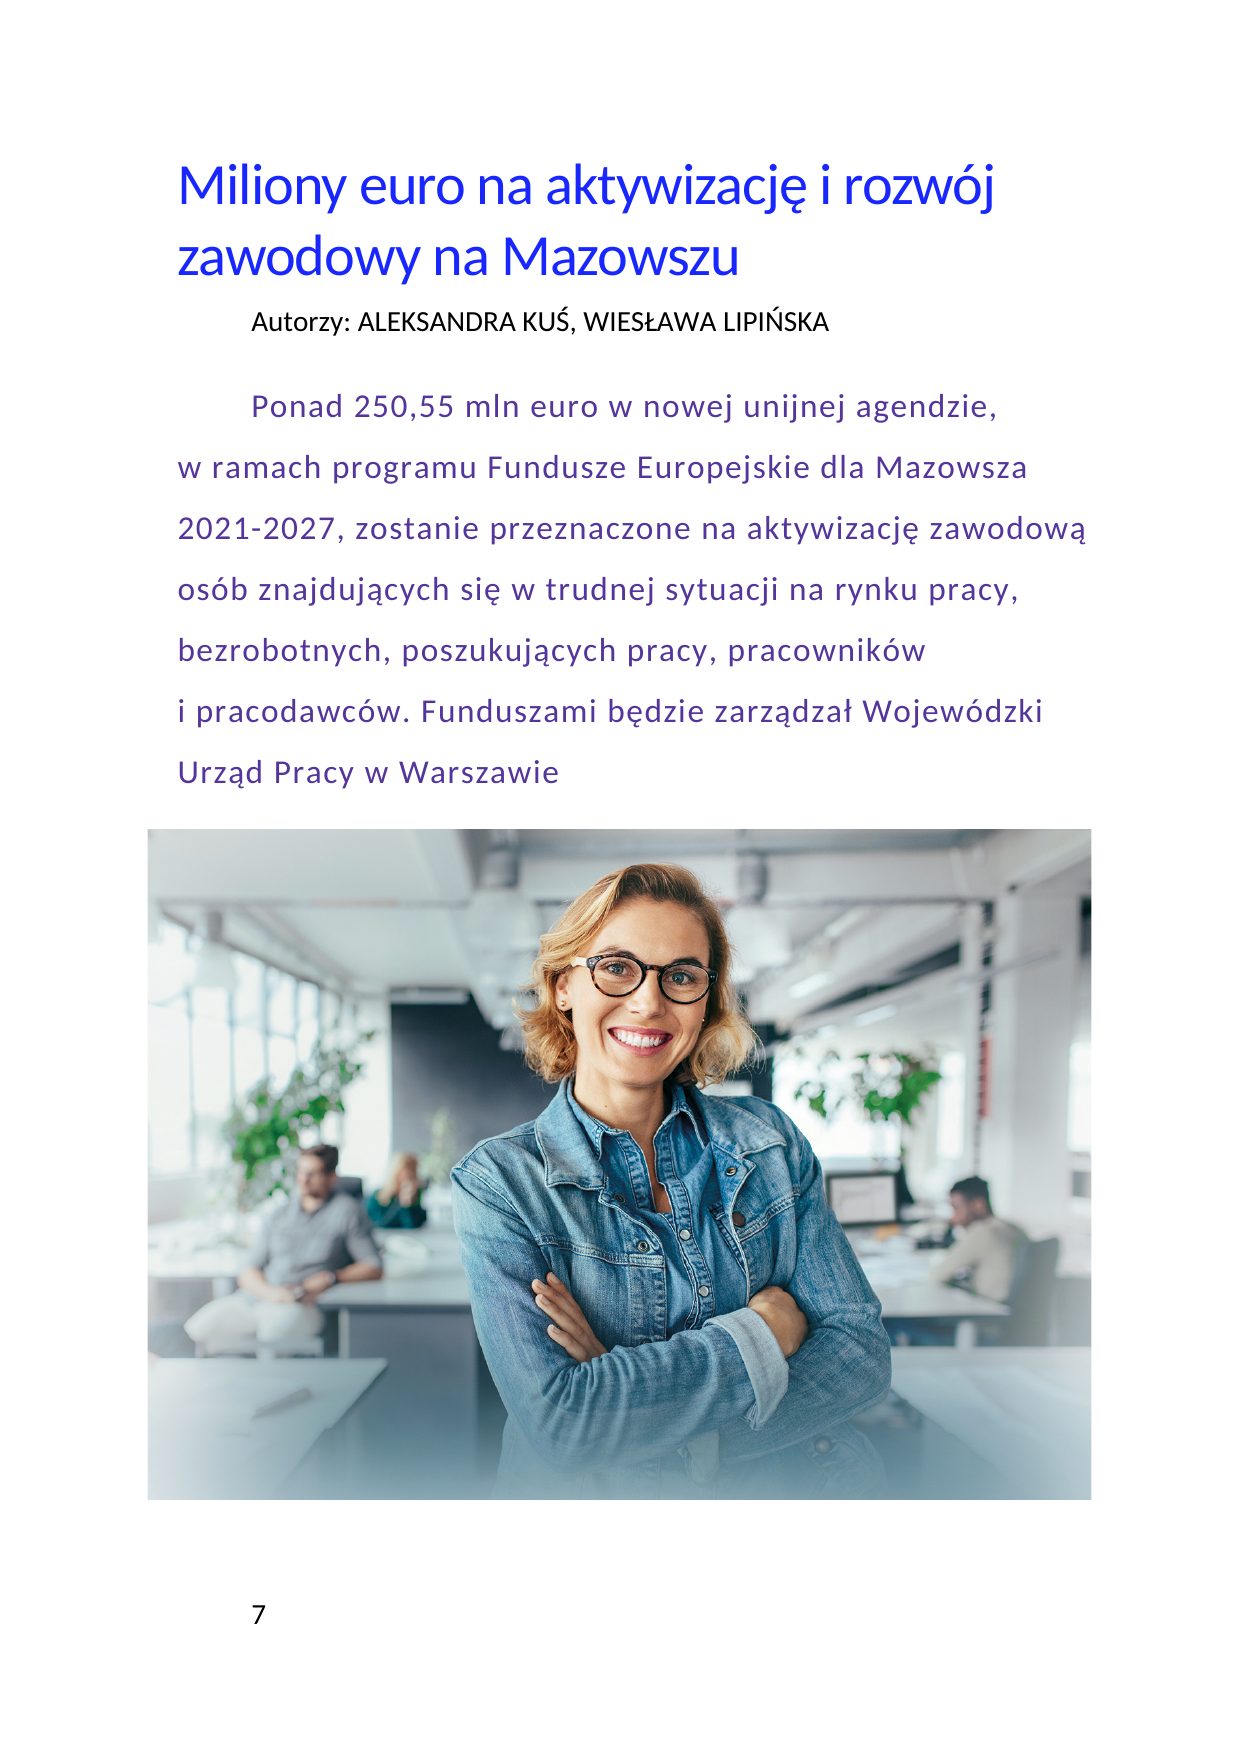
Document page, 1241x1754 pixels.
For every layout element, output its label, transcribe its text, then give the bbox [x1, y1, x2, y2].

subtitle Ponad 250,55 mln euro w nowej unijnej agendzie, w ramach programu Fundusze Europejskie dla Mazowsza 2021-2027, zostanie przeznaczone na aktywizację zawodową osób znajdujących się w trudnej sytuacji na rynku pracy, bezrobotnych, poszukujących pracy, pracowników i pracodawców. Funduszami będzie zarządzał Wojewódzki Urząd Pracy w Warszawie [177, 385, 1093, 792]
picture [147, 829, 1092, 1500]
text Autorzy: ALEKSANDRA KUŚ, WIESŁAWA LIPIŃSKA [177, 303, 1093, 338]
title Miliony euro na aktywizację i rozwój zawodowy na Mazowszu [177, 148, 1093, 290]
